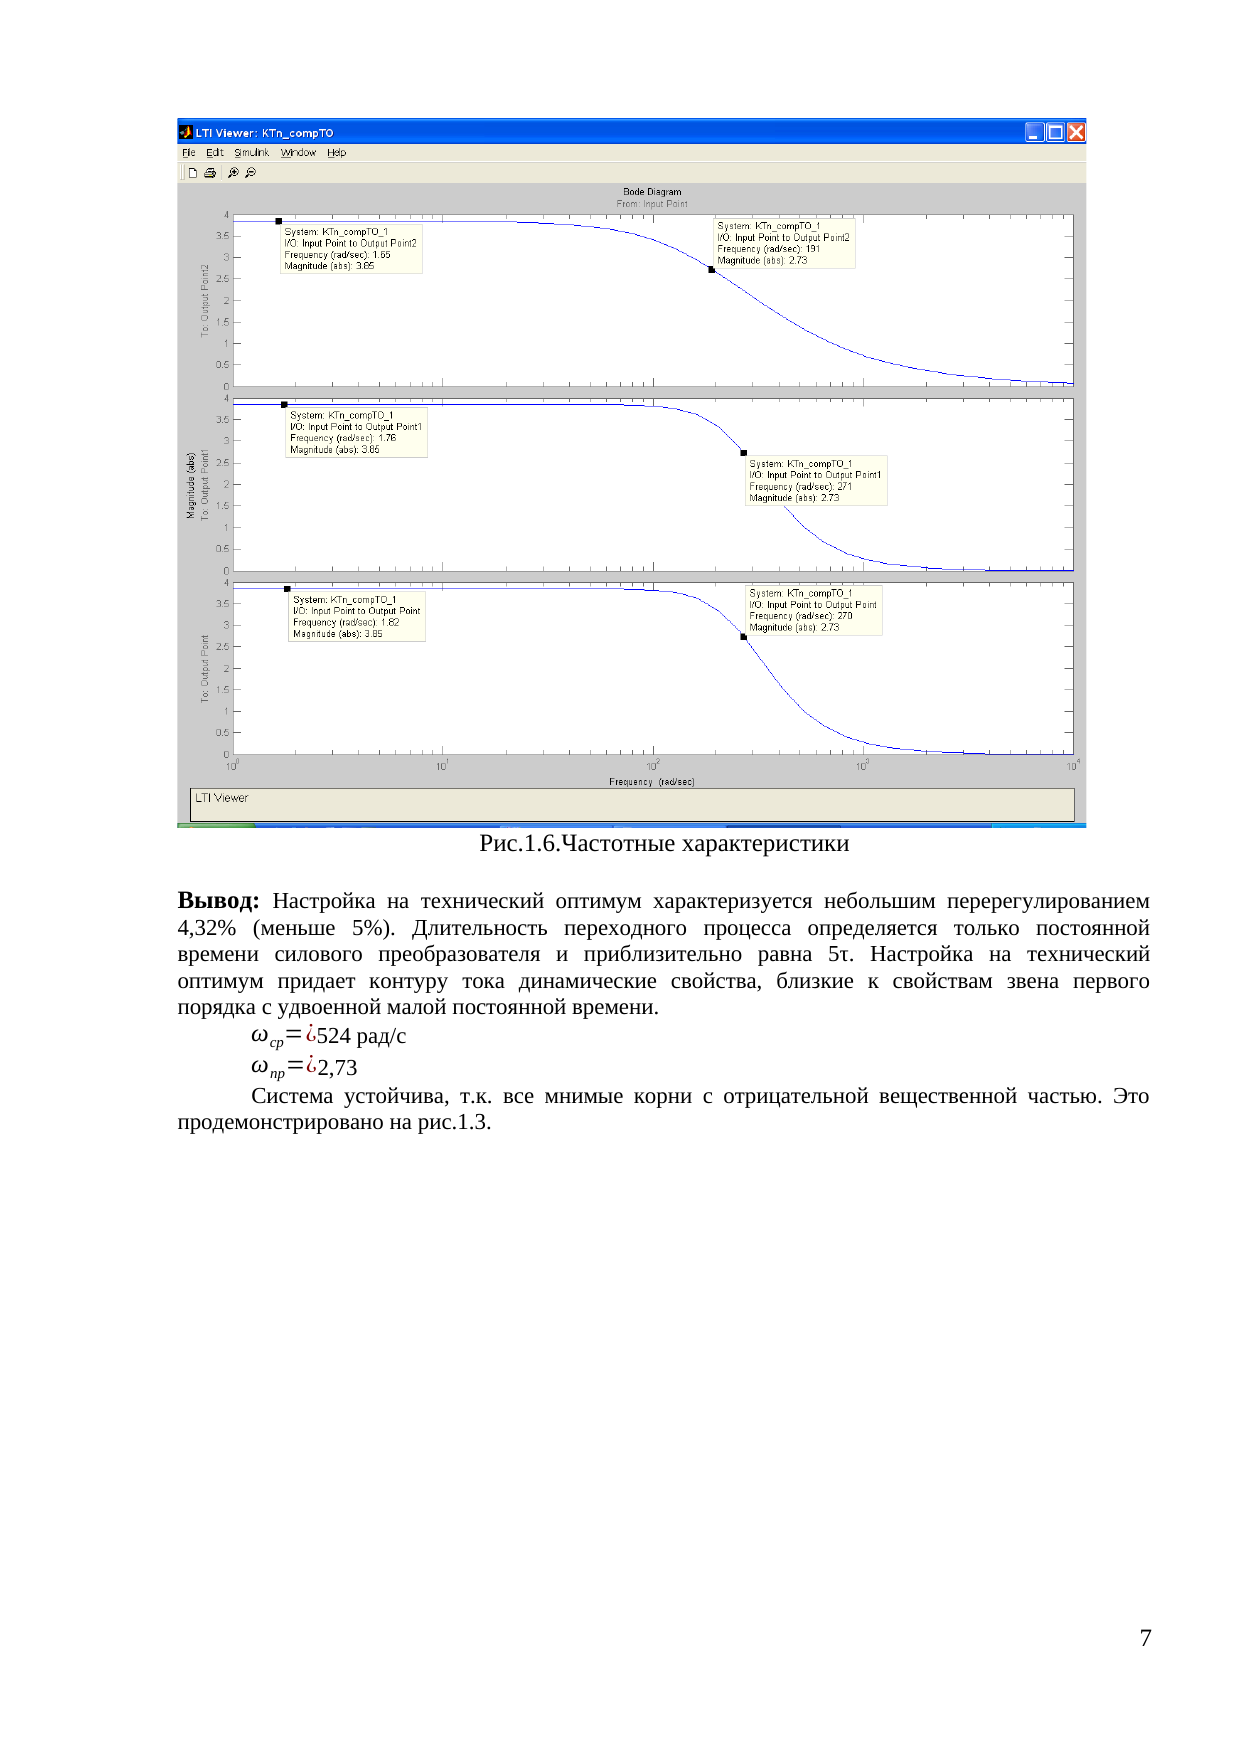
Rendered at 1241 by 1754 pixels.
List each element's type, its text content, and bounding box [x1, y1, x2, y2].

text 2,73 [177, 1051, 1152, 1082]
picture [177, 118, 1087, 828]
text Рис.1.6.Частотные характеристики [177, 828, 1152, 856]
text 524 рад/с [177, 1019, 1152, 1051]
text Система устойчива, т.к. все мнимые корни с отрицательной вещественной частью. Это продемонстрировано на рис.1.3. [177, 1082, 1152, 1135]
text Вывод: Настройка на технический оптимум характеризуется небольшим перерегулированием 4,32% (меньше 5%). Длительность переходного процесса определяется только постоянной времени силового преобразователя и приблизительно равна 5τ. Настройка на технический оптимум придает контуру тока динамические свойства, близкие к свойствам звена первого порядка с удвоенной малой постоянной времени. [177, 885, 1152, 1019]
